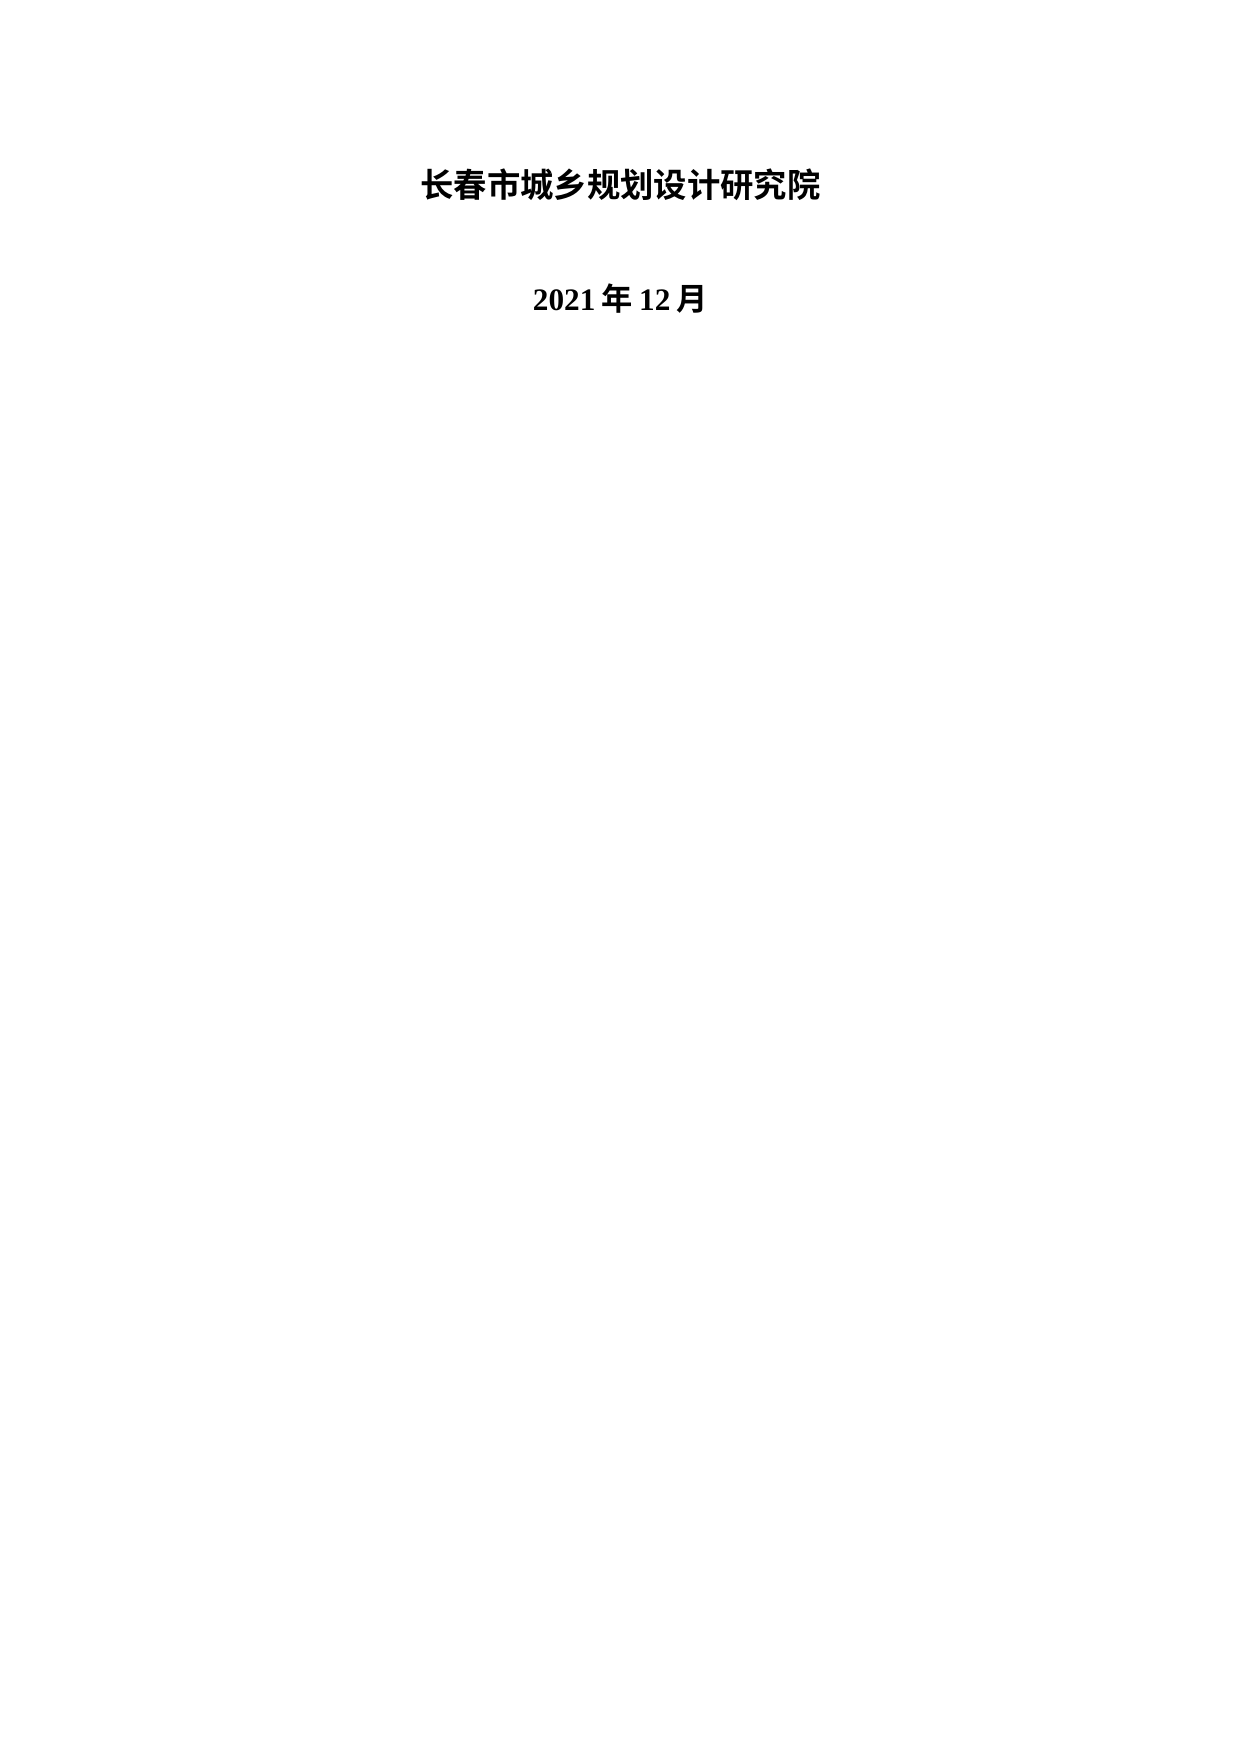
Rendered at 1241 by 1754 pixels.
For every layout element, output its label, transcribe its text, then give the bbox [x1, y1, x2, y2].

text 长春市城乡规划设计研究院 [187, 150, 1053, 215]
text 2021年12月 [187, 264, 1053, 329]
